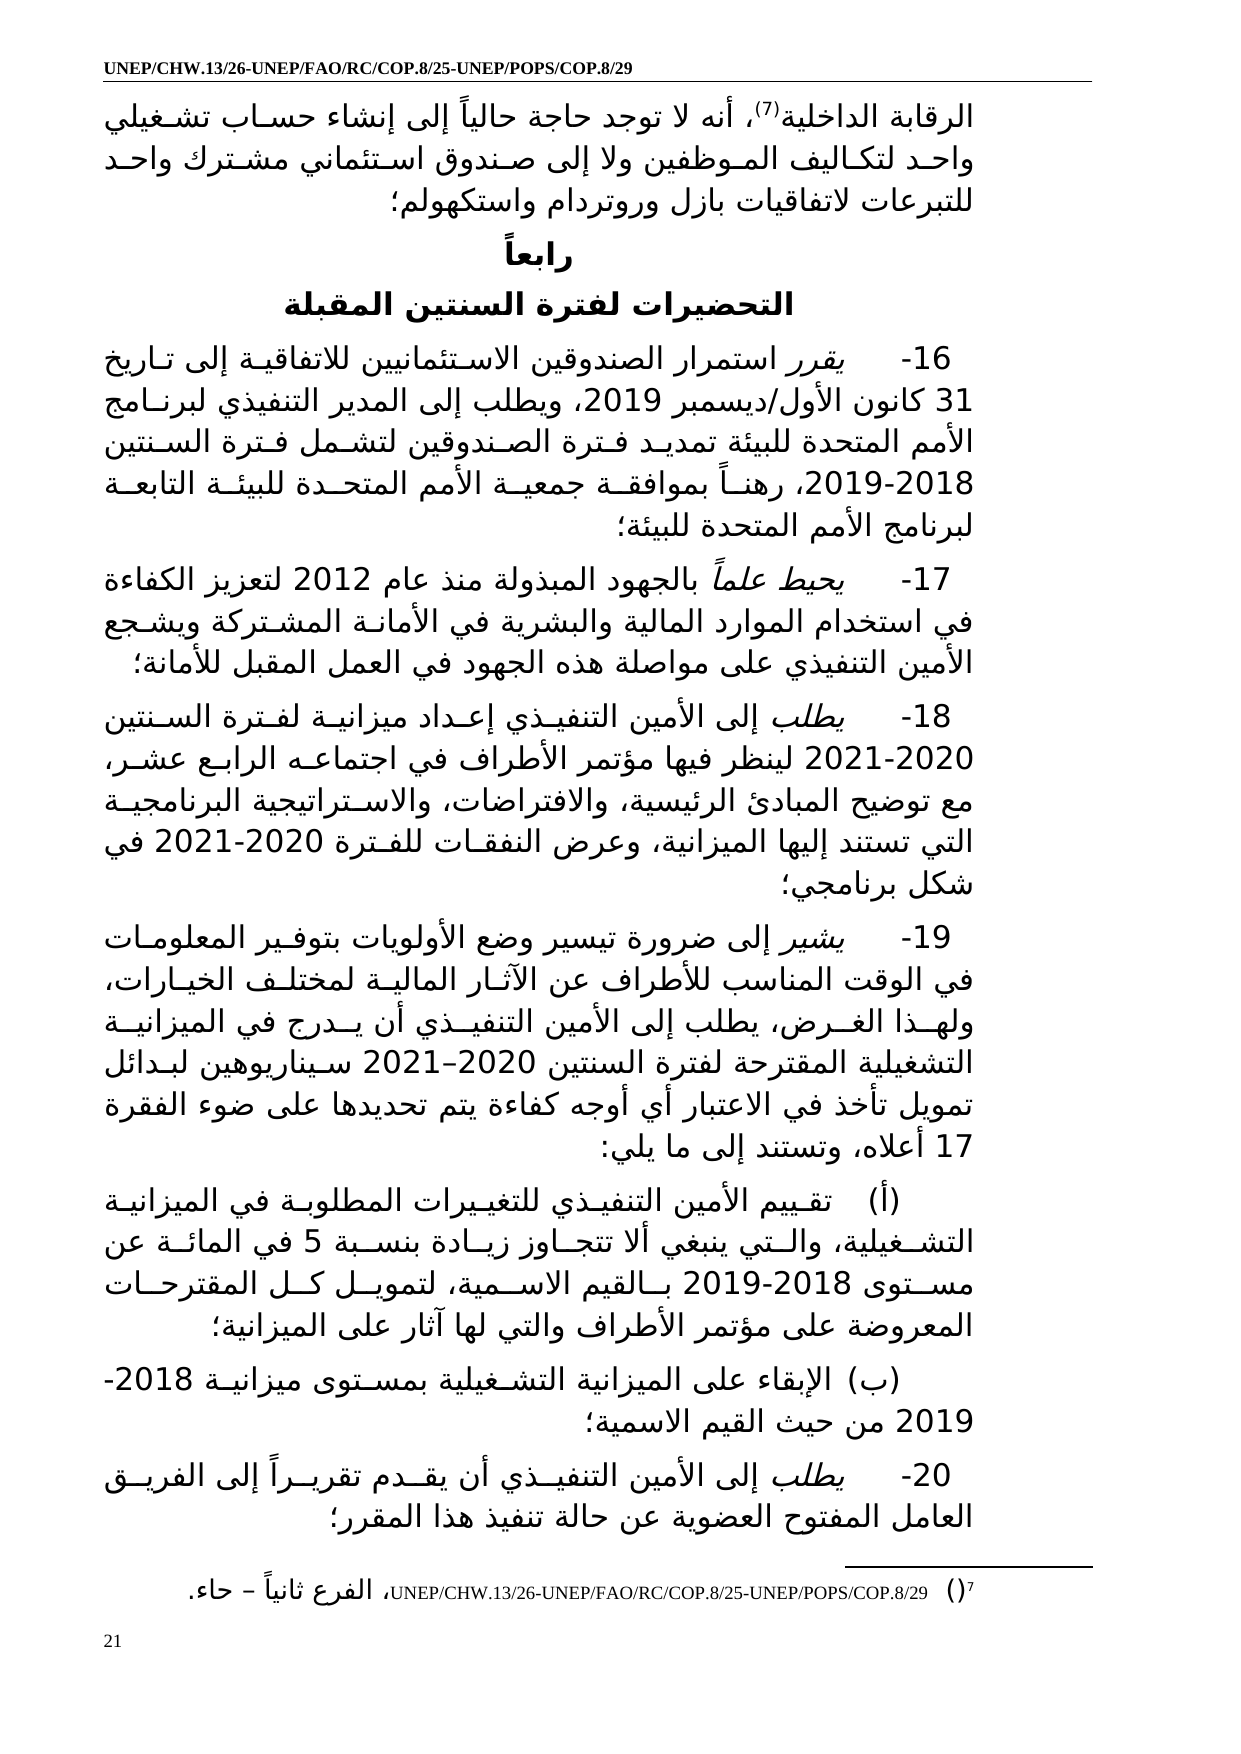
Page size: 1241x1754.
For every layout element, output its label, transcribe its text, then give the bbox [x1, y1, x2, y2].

text رابعاً [103, 232, 974, 274]
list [103, 94, 974, 219]
list يشير إلى ضرورة تيسير وضع الأولويات بتوفير المعلومات في الوقت المناسب للأطراف عن الآثار المالية لمختلف الخيارات، ولهذا الغرض، يطلب إلى الأمين التنفيذي أن يدرج في الميزانية التشغيلية المقترحة لفترة السنتين 2020–2021 سيناريوهين لبدائل تمويل تأخذ في الاعتبار أي أوجه كفاءة يتم تحديدها على ضوء الفقرة 17 أعلاه، وتستند إلى ما يلي: [103, 915, 974, 1165]
text (أ‌) تقييم الأمين التنفيذي للتغييرات المطلوبة في الميزانية التشغيلية، والتي ينبغي ألا تتجاوز زيادة بنسبة 5 في المائة عن مستوى 2018-2019 بالقيم الاسمية، لتمويل كل المقترحات المعروضة على مؤتمر الأطراف والتي لها آثار على الميزانية؛ [103, 1178, 974, 1344]
list يقرر استمرار الصندوقين الاستئمانيين للاتفاقية إلى تاريخ 31 كانون الأول/ديسمبر 2019، ويطلب إلى المدير التنفيذي لبرنامج الأمم المتحدة للبيئة تمديد فترة الصندوقين لتشمل فترة السنتين 2018-2019، رهناً بموافقة جمعية الأمم المتحدة للبيئة التابعة لبرنامج الأمم المتحدة للبيئة؛ [103, 336, 974, 544]
list يطلب إلى الأمين التنفيذي أن يقدم تقريراً إلى الفريق العامل المفتوح العضوية عن حالة تنفيذ هذا المقرر؛ [103, 1453, 974, 1536]
text التحضيرات لفترة السنتين المقبلة [103, 282, 974, 324]
list يطلب إلى الأمين التنفيذي إعداد ميزانية لفترة السنتين 2020-2021 لينظر فيها مؤتمر الأطراف في اجتماعه الرابع عشر، مع توضيح المبادئ الرئيسية، والافتراضات، والاستراتيجية البرنامجية التي تستند إليها الميزانية، وعرض النفقات للفترة 2020-2021 في شكل برنامجي؛ [103, 694, 974, 903]
list يحيط علماً بالجهود المبذولة منذ عام 2012 لتعزيز الكفاءة في استخدام الموارد المالية والبشرية في الأمانة المشتركة ويشجع الأمين التنفيذي على مواصلة هذه الجهود في العمل المقبل للأمانة؛ [103, 557, 974, 682]
text (ب) الإبقاء على الميزانية التشغيلية بمستوى ميزانية 2018-2019 من حيث القيم الاسمية؛ [103, 1357, 974, 1440]
